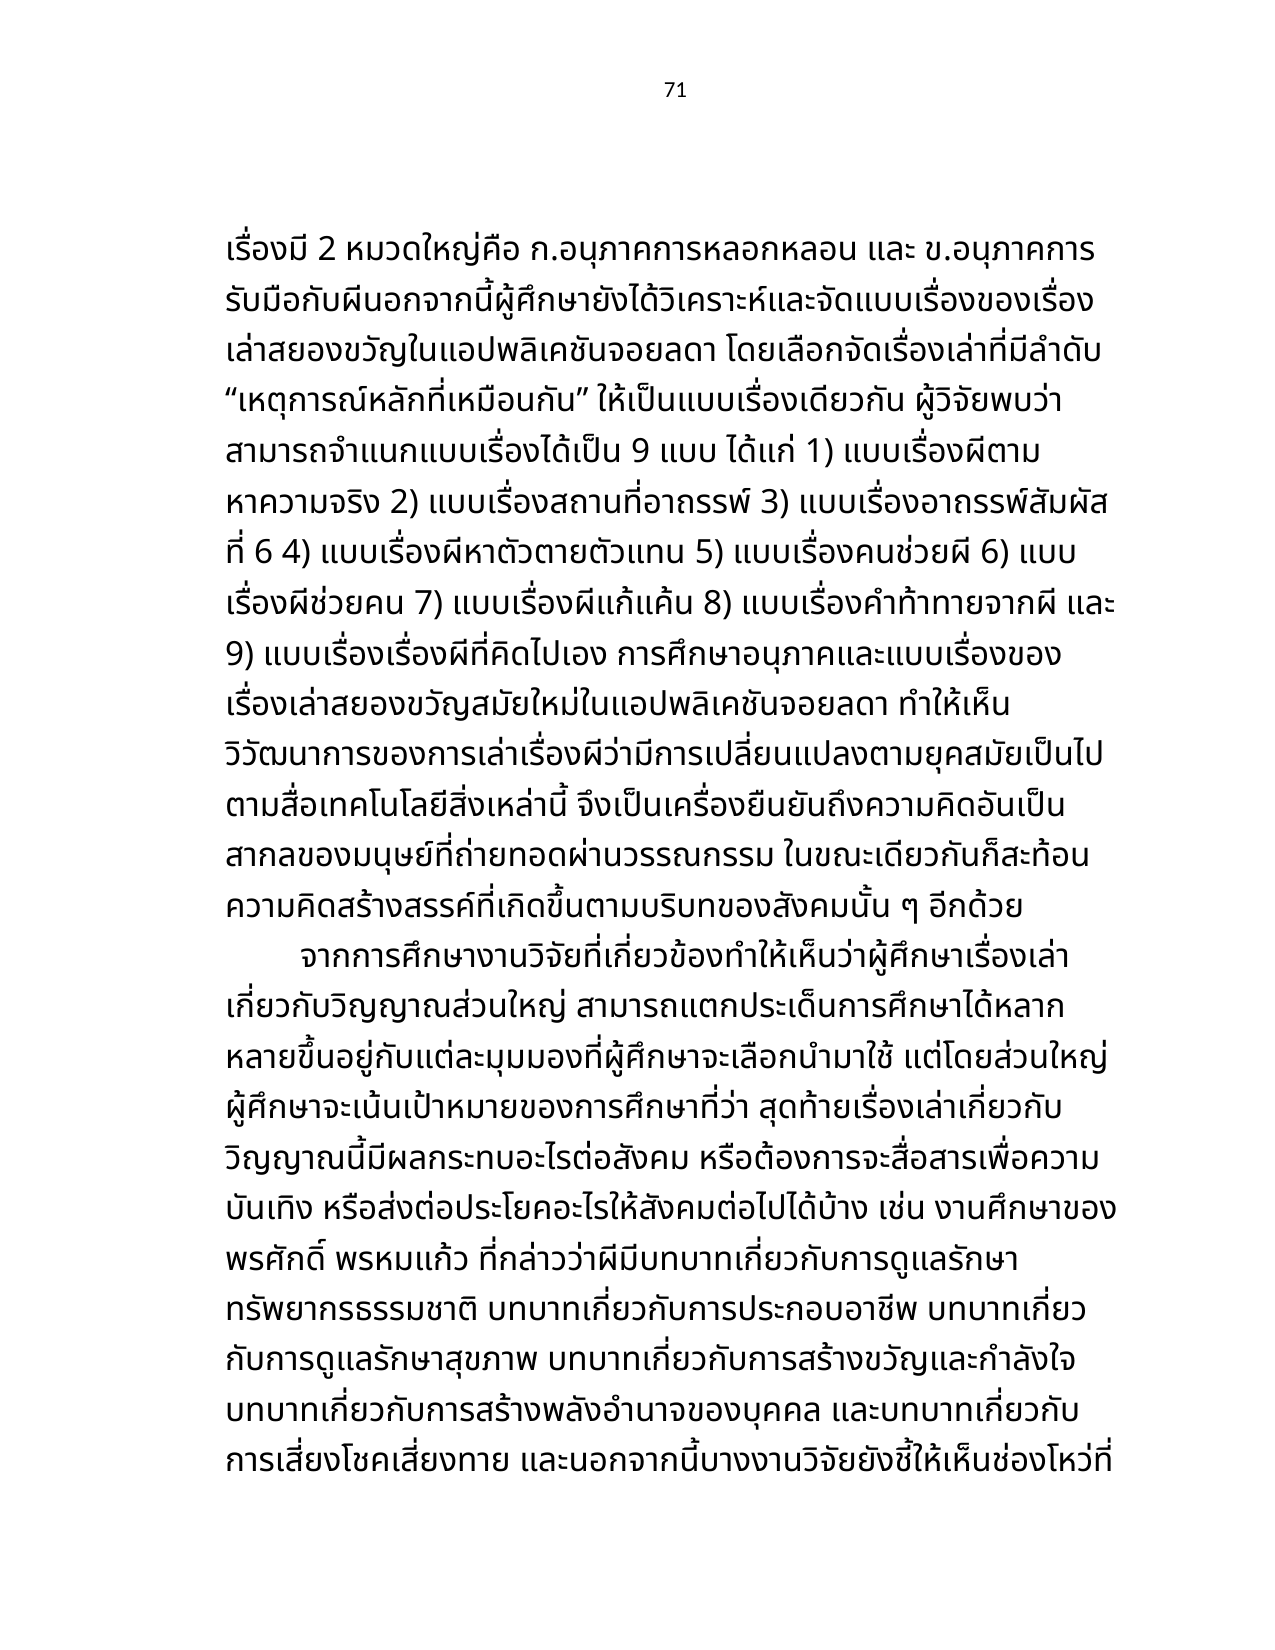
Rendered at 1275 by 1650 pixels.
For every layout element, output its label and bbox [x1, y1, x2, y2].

text [225, 932, 1125, 1487]
text [225, 225, 1125, 932]
